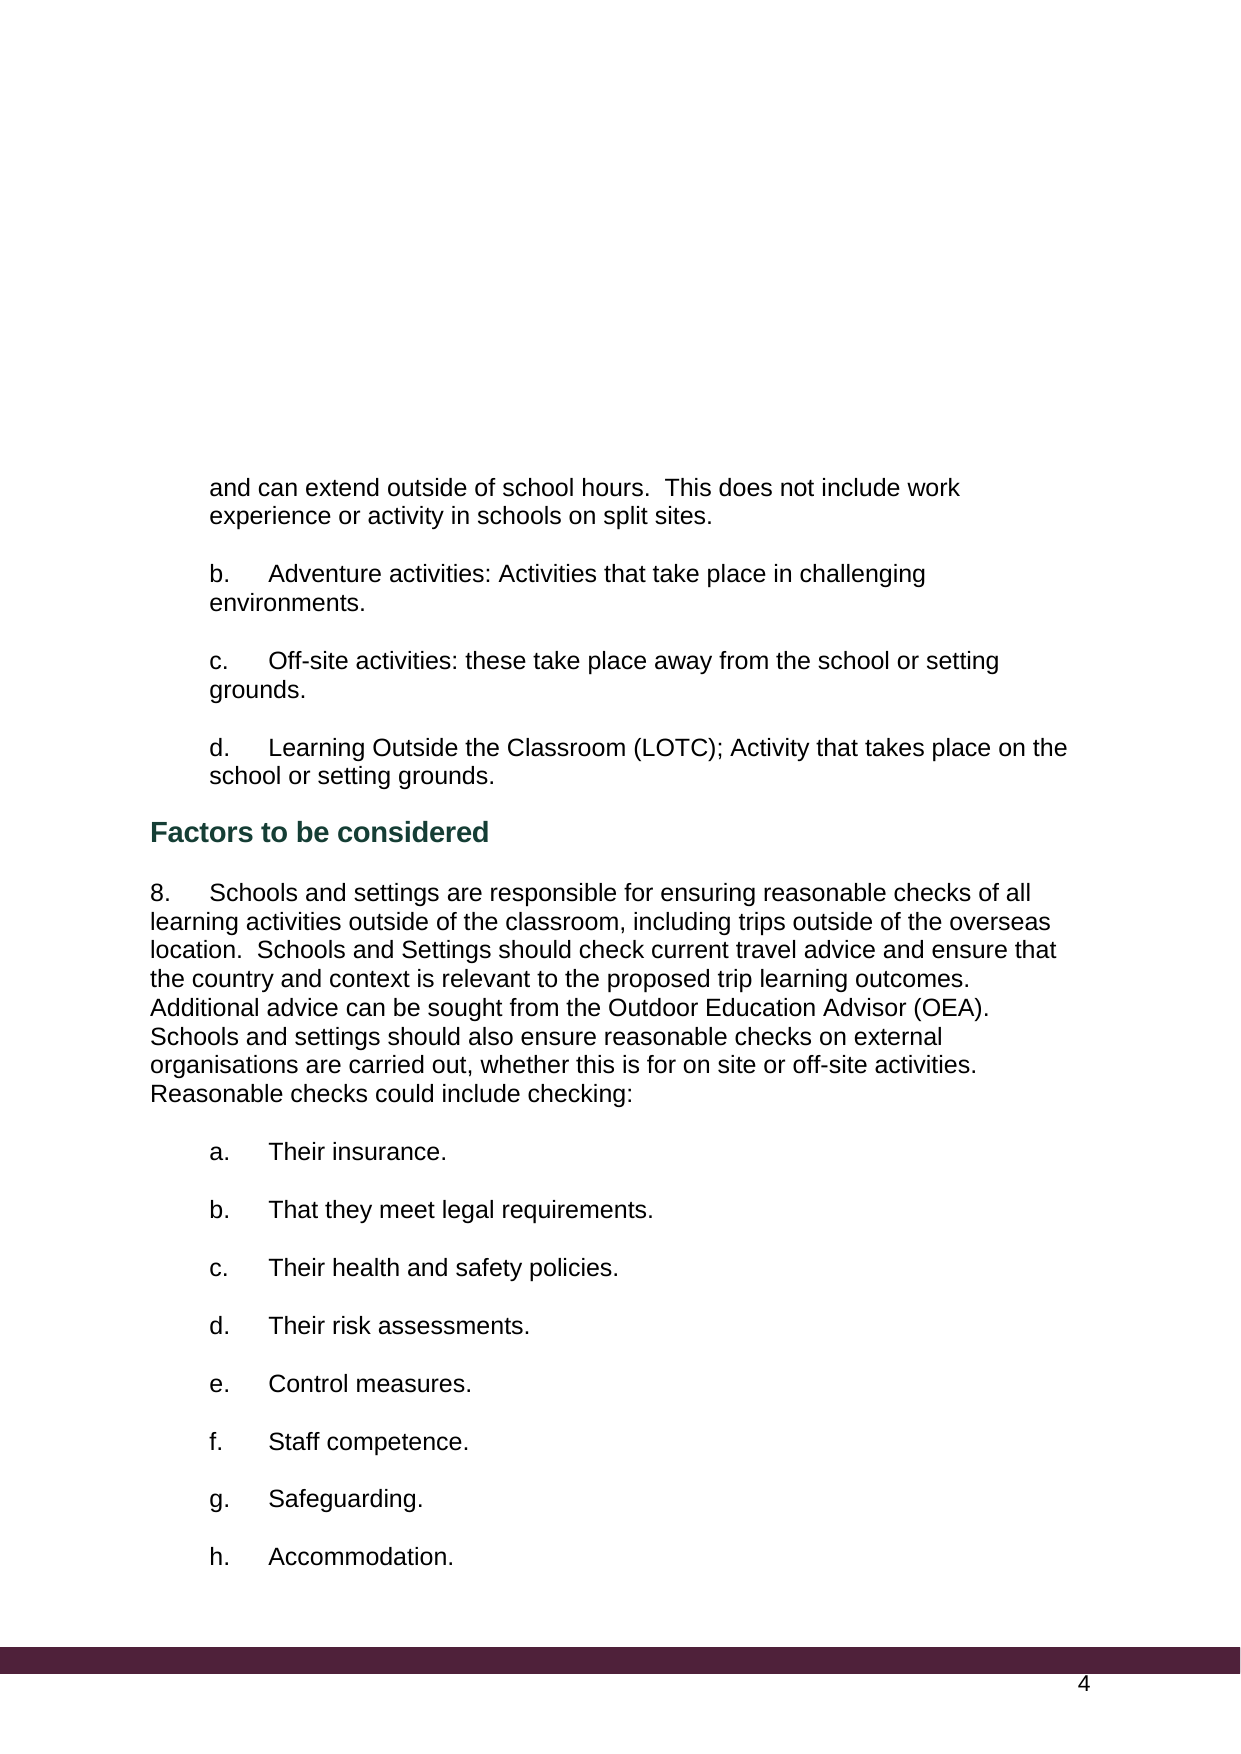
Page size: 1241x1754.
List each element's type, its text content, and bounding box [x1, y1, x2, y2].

list Off-site activities: these take place away from the school or setting grounds. [209, 646, 1090, 703]
list Control measures. [209, 1369, 1090, 1397]
text Factors to be considered [150, 815, 1090, 849]
list Adventure activities: Activities that take place in challenging environments. [209, 559, 1090, 617]
list Their health and safety policies. [209, 1253, 1090, 1282]
list Learning Outside the Classroom (LOTC); Activity that takes place on the school or setting grounds. [209, 733, 1090, 790]
list Staff competence. [209, 1427, 1090, 1455]
list Their insurance. [209, 1137, 1090, 1166]
list Accommodation. [209, 1542, 1090, 1571]
list Safeguarding. [209, 1484, 1090, 1513]
list Their risk assessments. [209, 1311, 1090, 1339]
text Schools and settings are responsible for ensuring reasonable checks of all learning activities outside of the classroom, including trips outside of the overseas location. Schools and Settings should check current travel advice and ensure that the country and context is relevant to the proposed trip learning outcomes. Additional advice can be sought from the Outdoor Education Advisor (OEA). Schools and settings should also ensure reasonable checks on external organisations are carried out, whether this is for on site or off-site activities. Reasonable checks could include checking: [150, 878, 1090, 1108]
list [209, 473, 1090, 530]
list That they meet legal requirements. [209, 1195, 1090, 1224]
